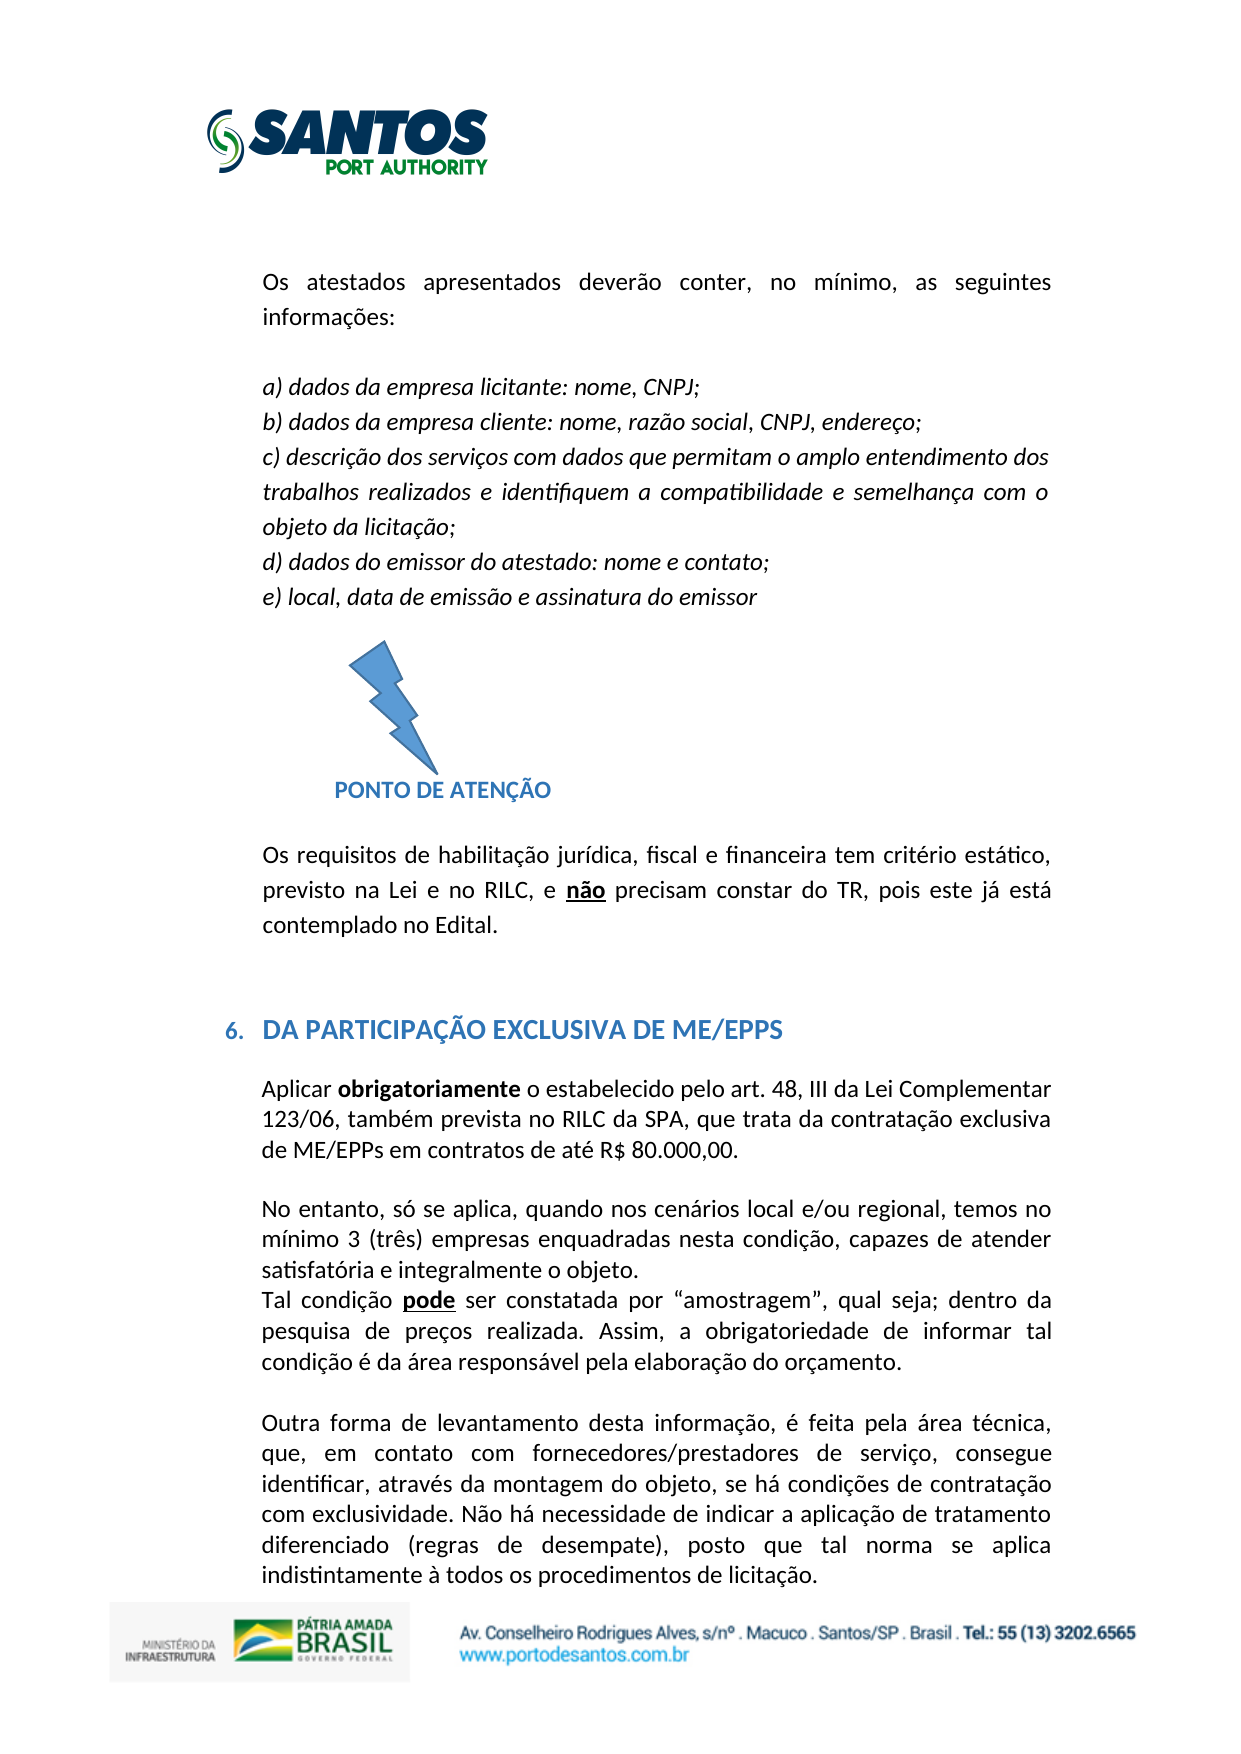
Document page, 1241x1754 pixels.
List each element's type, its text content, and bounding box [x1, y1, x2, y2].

list b) dados da empresa cliente: nome, razão social, CNPJ, endereço; [262, 406, 1053, 436]
list DA PARTICIPAÇÃO EXCLUSIVA DE ME/EPPS [225, 1011, 1053, 1047]
text Outra forma de levantamento desta informação, é feita pela área técnica, que, em contato com fornecedores/prestadores de serviço, consegue identificar, através da montagem do objeto, se há condições de contratação com exclusividade. Não há necessidade de indicar a aplicação de tratamento diferenciado (regras de desempate), posto que tal norma se aplica indistintamente à todos os procedimentos de licitação. [261, 1407, 1053, 1590]
list d) dados do emissor do atestado: nome e contato; [262, 546, 1053, 576]
text Tal condição pode ser constatada por “amostragem”, qual seja; dentro da pesquisa de preços realizada. Assim, a obrigatoriedade de informar tal condição é da área responsável pela elaboração do orçamento. [261, 1284, 1053, 1376]
list Os requisitos de habilitação jurídica, fiscal e financeira tem critério estático, previsto na Lei e no RILC, e não precisam constar do TR, pois este já está contemplado no Edital. [262, 839, 1053, 940]
list e) local, data de emissão e assinatura do emissor [262, 581, 1053, 611]
list a) dados da empresa licitante: nome, CNPJ; [262, 371, 1053, 401]
list c) descrição dos serviços com dados que permitam o amplo entendimento dos trabalhos realizados e identifiquem a compatibilidade e semelhança com o objeto da licitação; [262, 441, 1053, 541]
picture [187, 102, 508, 182]
text Aplicar obrigatoriamente o estabelecido pelo art. 48, III da Lei Complementar 123/06, também prevista no RILC da SPA, que trata da contratação exclusiva de ME/EPPs em contratos de até R$ 80.000,00. [261, 1073, 1053, 1164]
picture [26, 1602, 1216, 1753]
text PONTO DE ATENÇÃO [187, 774, 1053, 804]
list Os atestados apresentados deverão conter, no mínimo, as seguintes informações: [262, 266, 1053, 331]
text No entanto, só se aplica, quando nos cenários local e/ou regional, temos no mínimo 3 (três) empresas enquadradas nesta condição, capazes de atender satisfatória e integralmente o objeto. [261, 1193, 1053, 1284]
